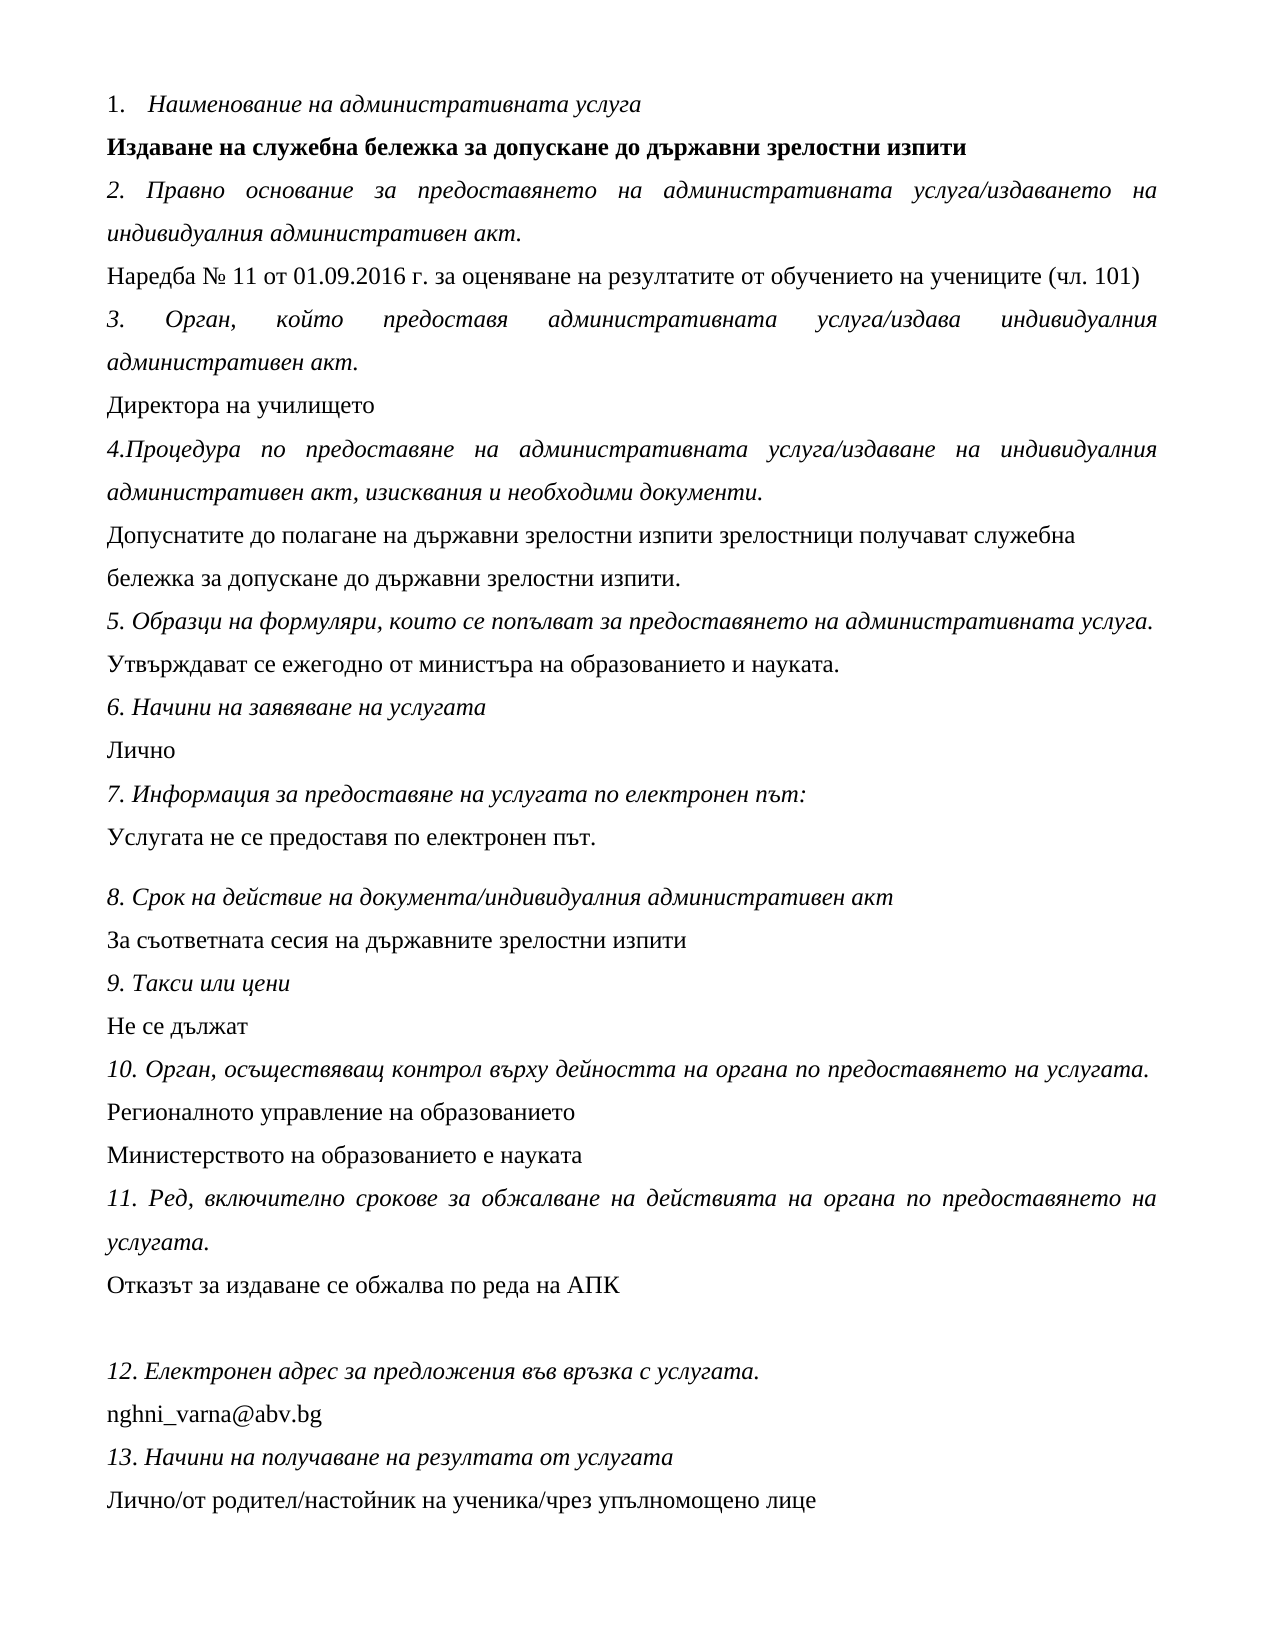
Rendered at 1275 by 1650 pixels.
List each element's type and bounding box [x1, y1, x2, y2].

table_header [107, 89, 1158, 1527]
